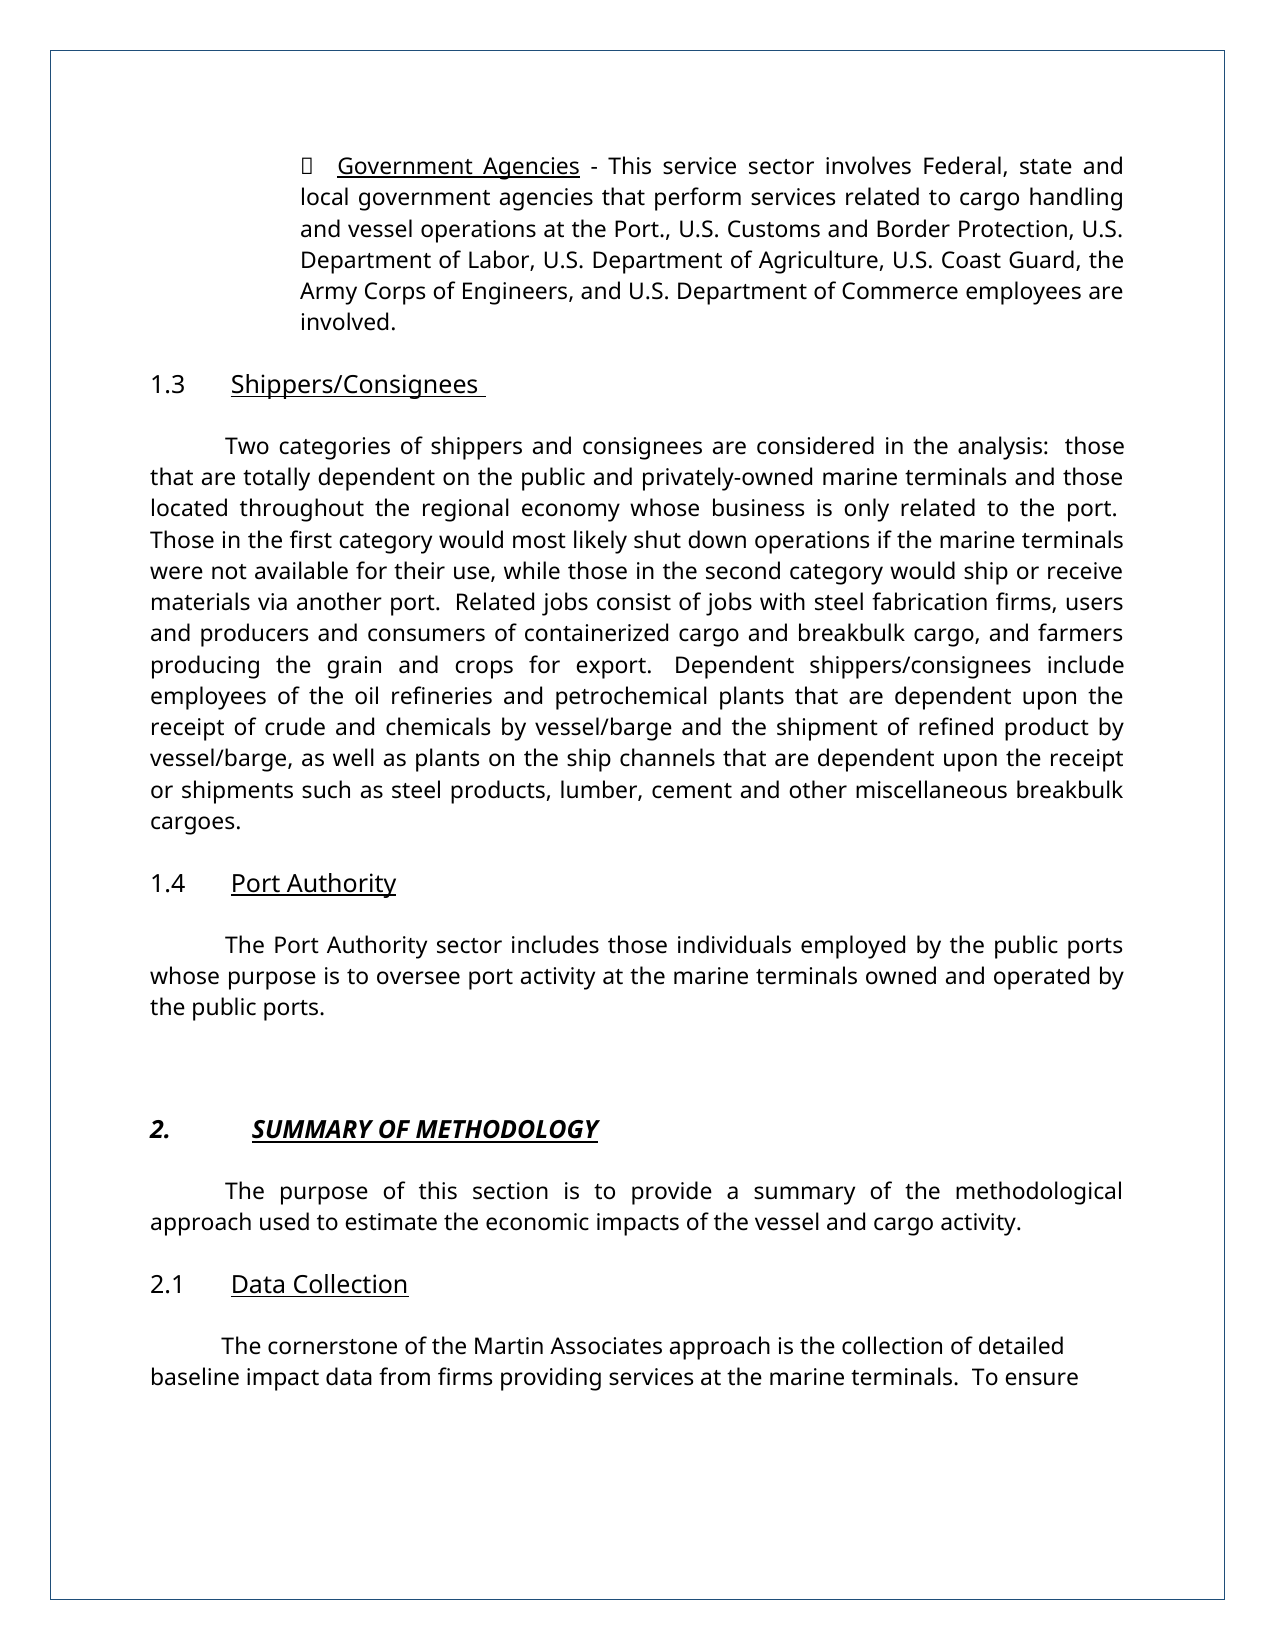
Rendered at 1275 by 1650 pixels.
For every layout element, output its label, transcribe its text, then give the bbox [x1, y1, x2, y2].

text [150, 1330, 1125, 1392]
subtitle 2. SUMMARY OF METHODOLOGY [150, 1112, 1125, 1146]
text The purpose of this section is to provide a summary of the methodological approach used to estimate the economic impacts of the vessel and cargo activity. [150, 1175, 1125, 1238]
subtitle 2.1 Data Collection [150, 1267, 1125, 1301]
subtitle 1.3 Shippers/Consignees [150, 367, 1125, 401]
text  Government Agencies - This service sector involves Federal, state and local government agencies that perform services related to cargo handling and vessel operations at the Port., U.S. Customs and Border Protection, U.S. Department of Labor, U.S. Department of Agriculture, U.S. Coast Guard, the Army Corps of Engineers, and U.S. Department of Commerce employees are involved. [300, 150, 1125, 337]
text The Port Authority sector includes those individuals employed by the public ports whose purpose is to oversee port activity at the marine terminals owned and operated by the public ports. [150, 928, 1125, 1022]
subtitle 1.4 Port Authority [150, 865, 1125, 899]
text Two categories of shippers and consignees are considered in the analysis: those that are totally dependent on the public and privately-owned marine terminals and those located throughout the regional economy whose business is only related to the port. Those in the first category would most likely shut down operations if the marine terminals were not available for their use, while those in the second category would ship or receive materials via another port. Related jobs consist of jobs with steel fabrication firms, users and producers and consumers of containerized cargo and breakbulk cargo, and farmers producing the grain and crops for export. Dependent shippers/consignees include employees of the oil refineries and petrochemical plants that are dependent upon the receipt of crude and chemicals by vessel/barge and the shipment of refined product by vessel/barge, as well as plants on the ship channels that are dependent upon the receipt or shipments such as steel products, lumber, cement and other miscellaneous breakbulk cargoes. [150, 430, 1125, 836]
